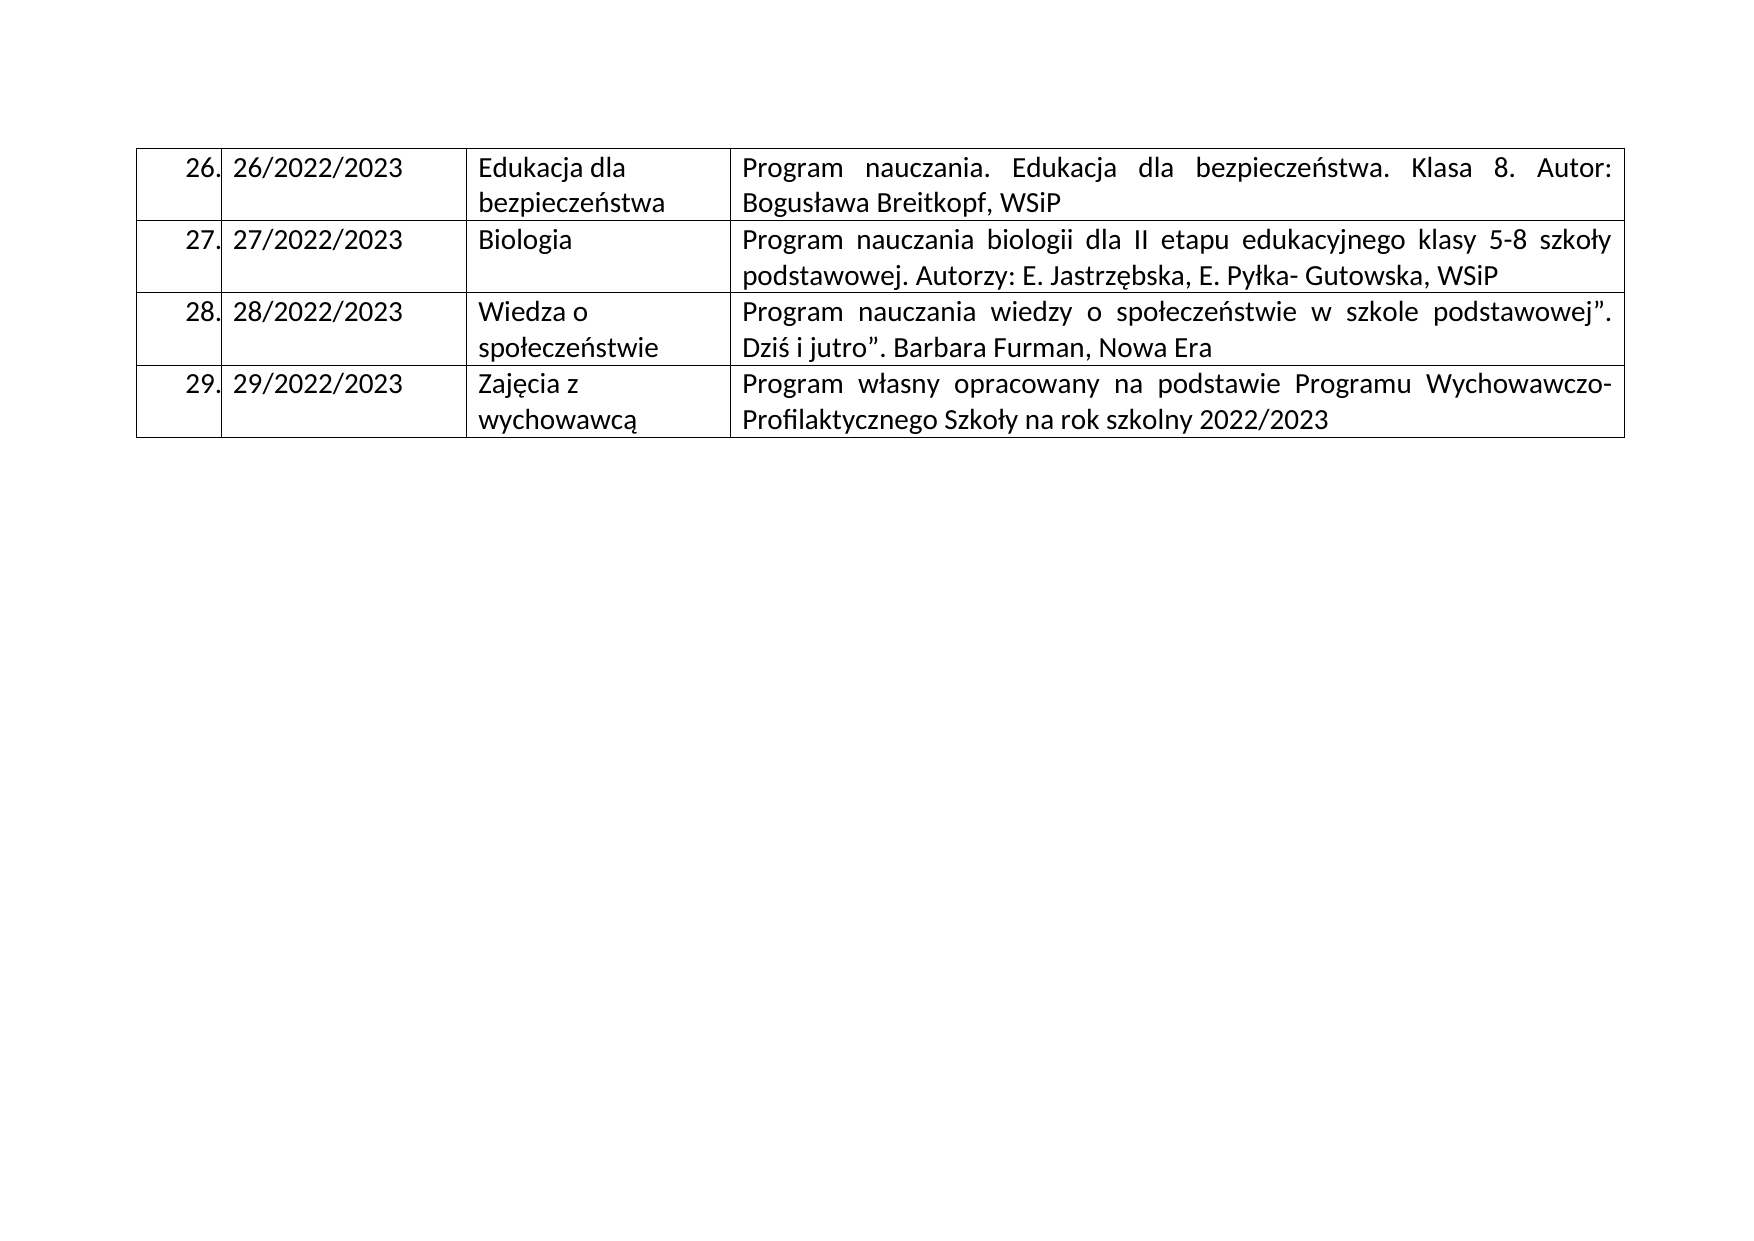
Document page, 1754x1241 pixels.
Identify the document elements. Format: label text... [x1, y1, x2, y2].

table_cell 26/2022/2023 [222, 149, 466, 220]
table_cell Program nauczania. Edukacja dla bezpieczeństwa. Klasa 8. Autor: Bogusława Breitkopf, WSiP [731, 149, 1624, 220]
table_cell 27/2022/2023 [222, 221, 466, 292]
table_cell Edukacja dla bezpieczeństwa [467, 149, 730, 220]
table_cell Zajęcia z wychowawcą [467, 366, 730, 437]
table_cell Biologia [467, 221, 730, 292]
table_cell Program własny opracowany na podstawie Programu Wychowawczo- Profilaktycznego Szkoły na rok szkolny 2022/2023 [731, 366, 1624, 437]
table_cell Program nauczania biologii dla II etapu edukacyjnego klasy 5-8 szkoły podstawowej. Autorzy: E. Jastrzębska, E. Pyłka- Gutowska, WSiP [731, 221, 1624, 292]
table_cell [137, 366, 221, 437]
table_cell 29/2022/2023 [222, 366, 466, 437]
table_cell [137, 221, 221, 292]
table_cell Program nauczania wiedzy o społeczeństwie w szkole podstawowej”. Dziś i jutro”. Barbara Furman, Nowa Era [731, 293, 1624, 364]
table_cell [137, 149, 221, 220]
table_cell [137, 293, 221, 364]
table_cell 28/2022/2023 [222, 293, 466, 364]
table_cell Wiedza o społeczeństwie [467, 293, 730, 364]
